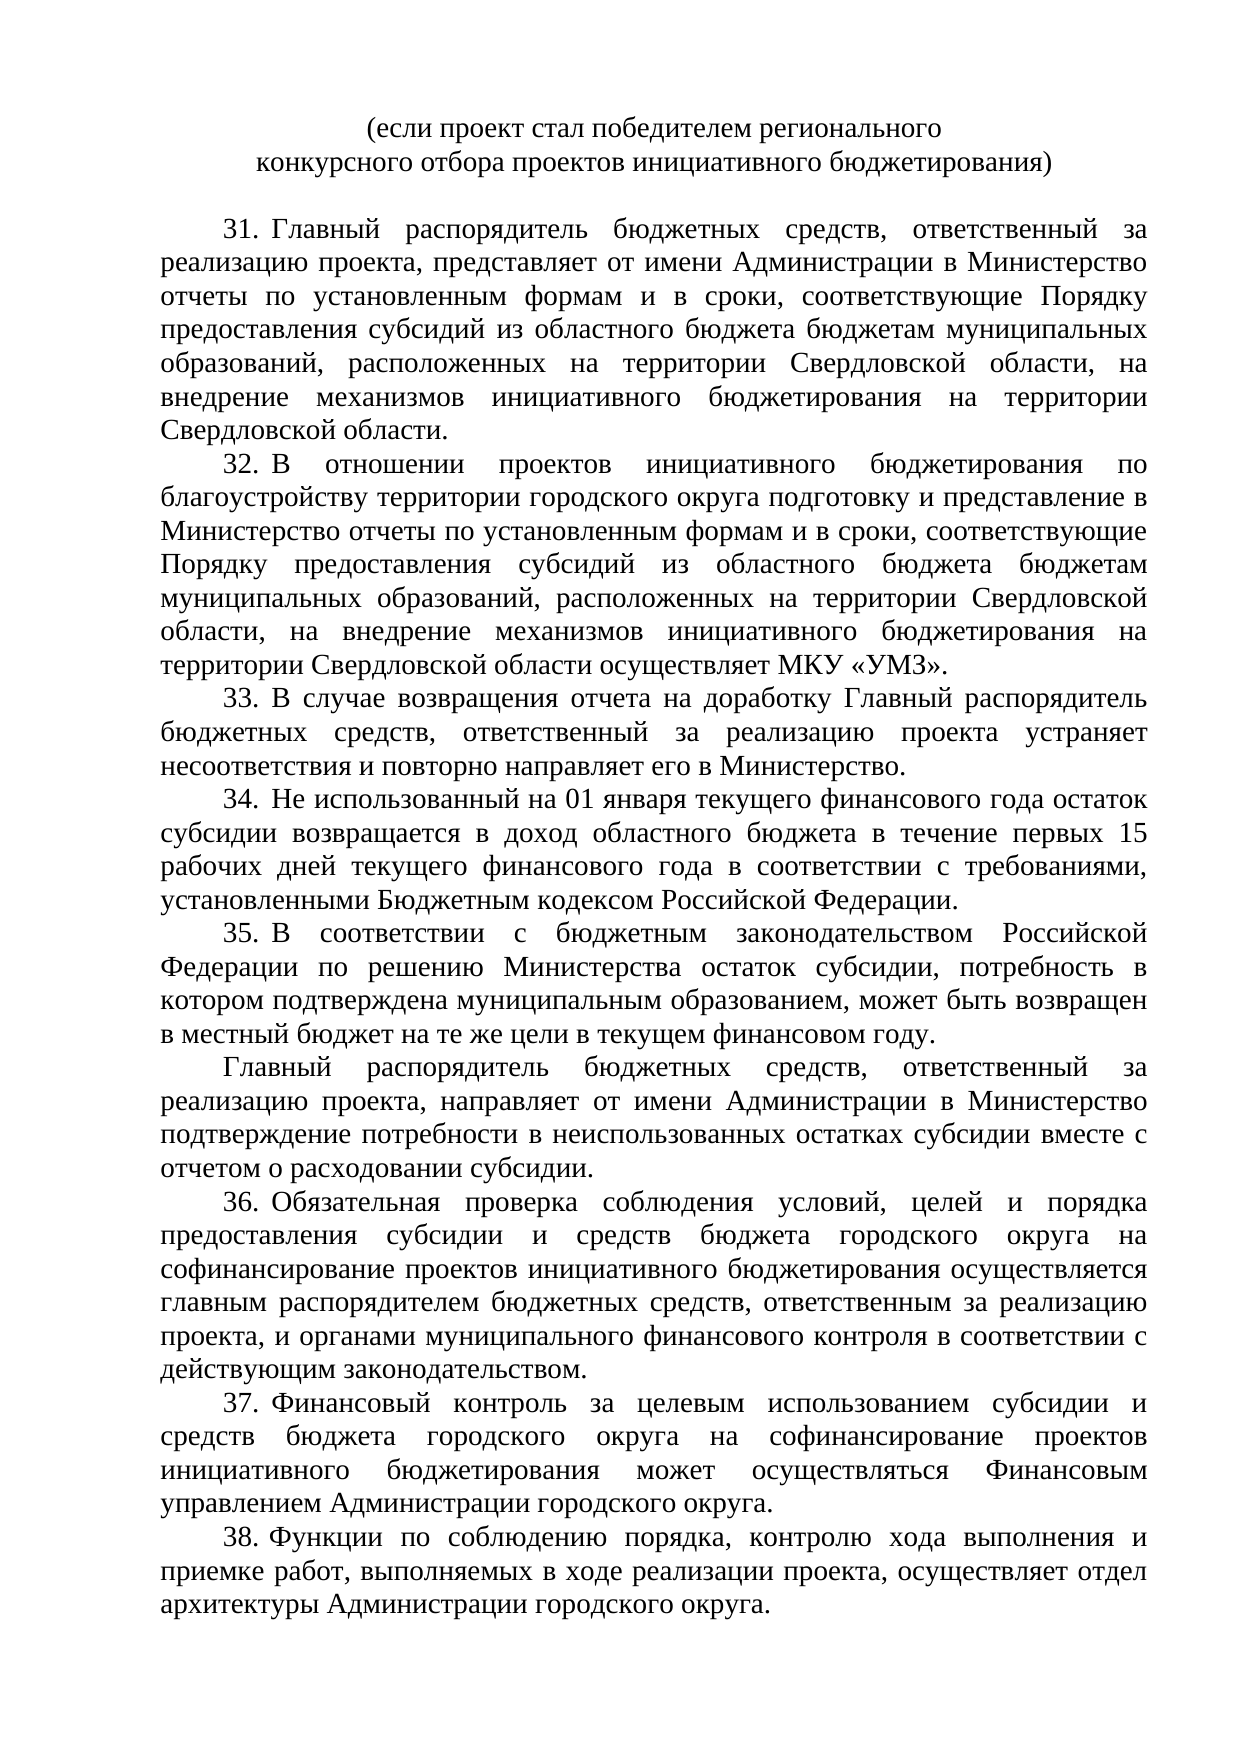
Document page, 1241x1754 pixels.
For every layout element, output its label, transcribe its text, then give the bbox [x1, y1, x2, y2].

list Функции по соблюдению порядка, контролю хода выполнения и приемке работ, выполняемых в ходе реализации проекта, осуществляет отдел архитектуры Администрации городского округа. [160, 1519, 1148, 1620]
list В отношении проектов инициативного бюджетирования по благоустройству территории городского округа подготовку и представление в Министерство отчеты по установленным формам и в сроки, соответствующие Порядку предоставления субсидий из областного бюджета бюджетам муниципальных образований, расположенных на территории Свердловской области, на внедрение механизмов инициативного бюджетирования на территории Свердловской области осуществляет МКУ «УМЗ». [160, 446, 1148, 681]
list В случае возвращения отчета на доработку Главный распорядитель бюджетных средств, ответственный за реализацию проекта устраняет несоответствия и повторно направляет его в Министерство. [160, 681, 1148, 781]
list В соответствии с бюджетным законодательством Российской Федерации по решению Министерства остаток субсидии, потребность в котором подтверждена муниципальным образованием, может быть возвращен в местный бюджет на те же цели в текущем финансовом году. [160, 915, 1148, 1049]
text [160, 111, 1148, 178]
list Не использованный на 01 января текущего финансового года остаток субсидии возвращается в доход областного бюджета в течение первых 15 рабочих дней текущего финансового года в соответствии с требованиями, установленными Бюджетным кодексом Российской Федерации. [160, 781, 1148, 915]
list Главный распорядитель бюджетных средств, ответственный за реализацию проекта, представляет от имени Администрации в Министерство отчеты по установленным формам и в сроки, соответствующие Порядку предоставления субсидий из областного бюджета бюджетам муниципальных образований, расположенных на территории Свердловской области, на внедрение механизмов инициативного бюджетирования на территории Свердловской области. [160, 211, 1148, 446]
list Финансовый контроль за целевым использованием субсидии и средств бюджета городского округа на софинансирование проектов инициативного бюджетирования может осуществляться Финансовым управлением Администрации городского округа. [160, 1385, 1148, 1519]
list Обязательная проверка соблюдения условий, целей и порядка предоставления субсидии и средств бюджета городского округа на софинансирование проектов инициативного бюджетирования осуществляется главным распорядителем бюджетных средств, ответственным за реализацию проекта, и органами муниципального финансового контроля в соответствии с действующим законодательством. [160, 1184, 1148, 1385]
text Главный распорядитель бюджетных средств, ответственный за реализацию проекта, направляет от имени Администрации в Министерство подтверждение потребности в неиспользованных остатках субсидии вместе с отчетом о расходовании субсидии. [160, 1049, 1148, 1184]
